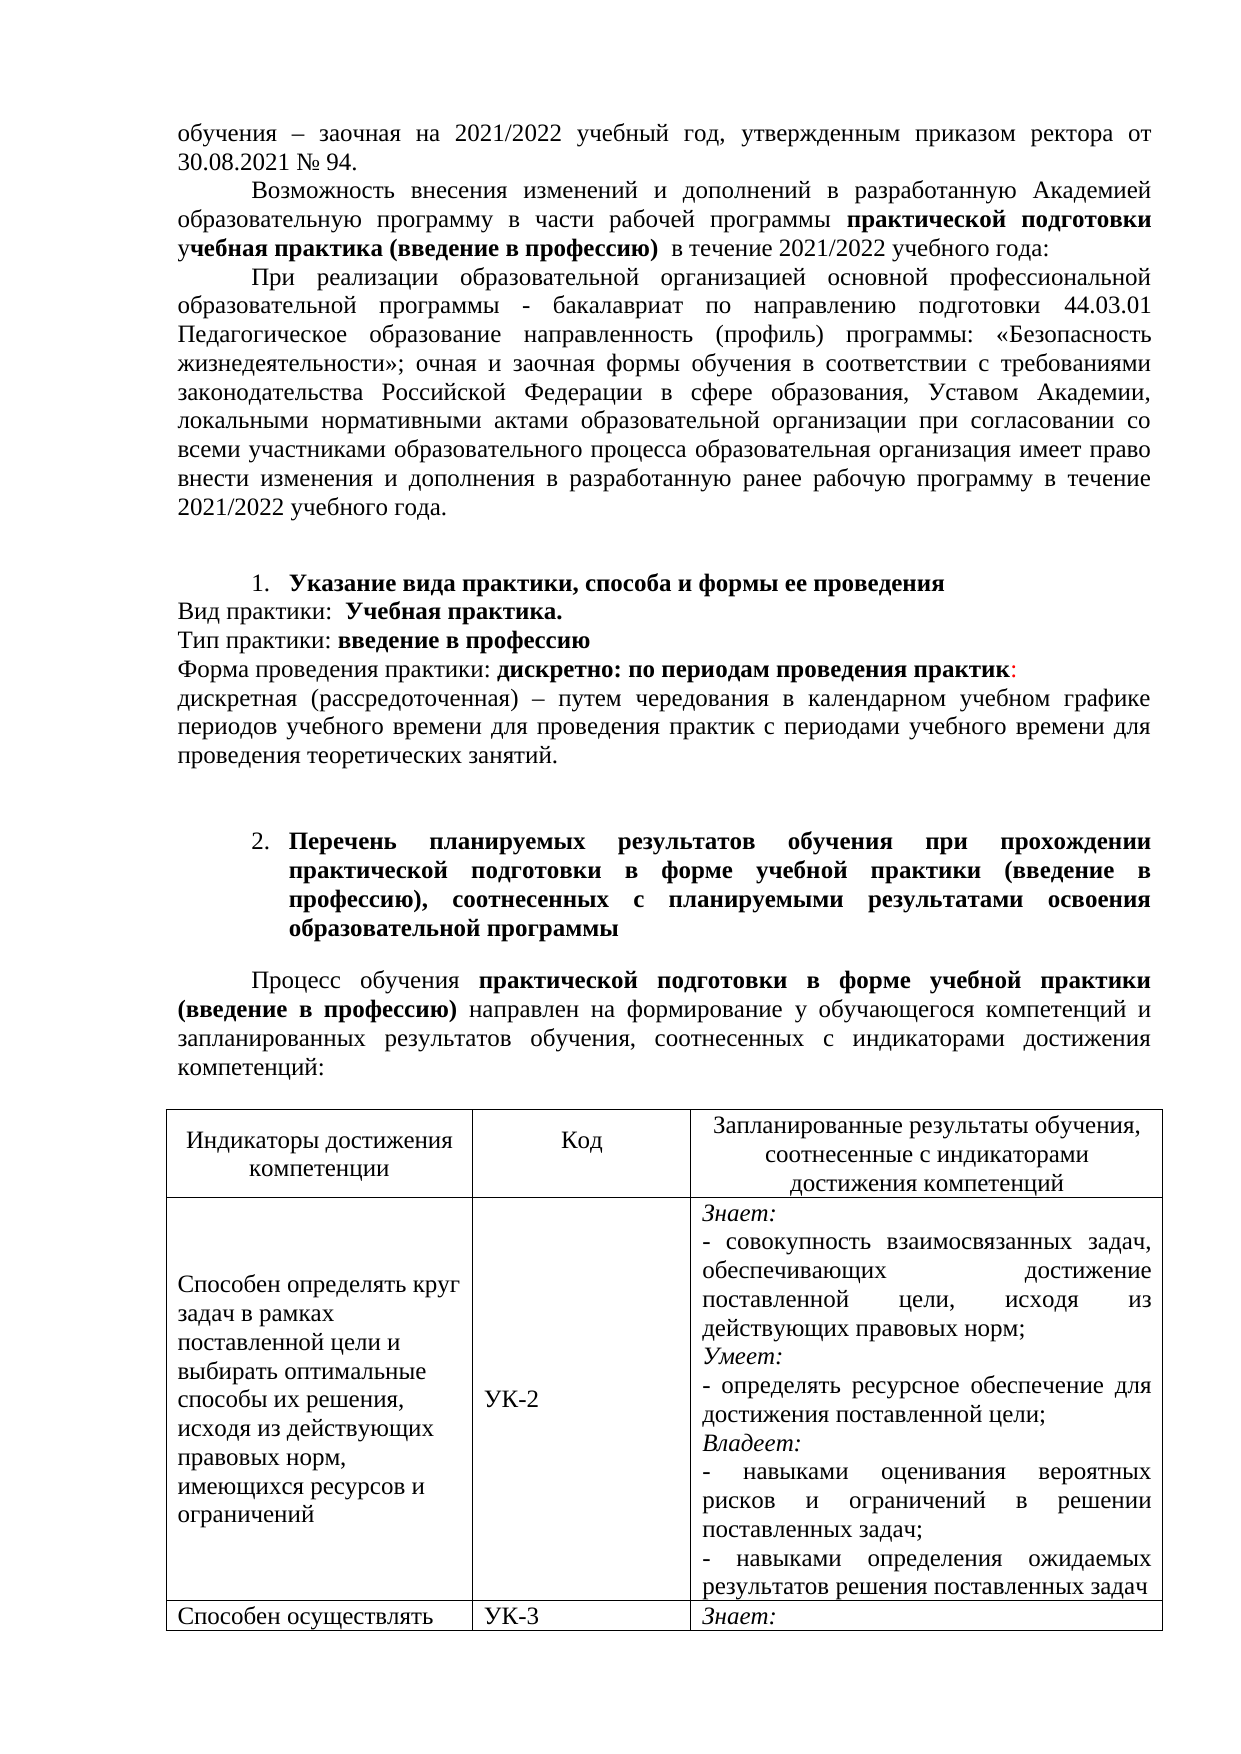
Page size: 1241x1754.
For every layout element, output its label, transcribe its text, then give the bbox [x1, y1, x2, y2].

table_cell УК-3 [473, 1601, 690, 1630]
table_header Индикаторы достижения компетенции [167, 1110, 472, 1197]
list Перечень планируемых результатов обучения при прохождении практической подготовки в форме учебной практики (введение в профессию), соотнесенных с планируемыми результатами освоения образовательной программы [251, 826, 1152, 941]
text Форма проведения практики: дискретно: по периодам проведения практик: [177, 654, 1152, 683]
table_header Код [473, 1110, 690, 1197]
text Возможность внесения изменений и дополнений в разработанную Академией образовательную программу в части рабочей программы практической подготовки учебная практика (введение в профессию) в течение 2021/2022 учебного года: [177, 176, 1152, 262]
list Указание вида практики, способа и формы ее проведения [251, 568, 1152, 596]
table_cell Способен определять круг задач в рамках поставленной цели и выбирать оптимальные способы их решения, исходя из действующих правовых норм, имеющихся ресурсов и ограничений [167, 1198, 472, 1600]
table_header Запланированные результаты обучения, соотнесенные с индикаторами достижения компетенций [691, 1110, 1162, 1197]
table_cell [167, 1601, 472, 1630]
text Тип практики: введение в профессию [177, 625, 1152, 654]
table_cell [691, 1601, 1162, 1630]
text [177, 118, 1152, 176]
text Вид практики: Учебная практика. [177, 596, 1152, 625]
text Процесс обучения практической подготовки в форме учебной практики (введение в профессию) направлен на формирование у обучающегося компетенций и запланированных результатов обучения, соотнесенных с индикаторами достижения компетенций: [177, 966, 1152, 1081]
table_cell Знает: - совокупность взаимосвязанных задач, обеспечивающих достижение поставленной цели, исходя из действующих правовых норм; Умеет: - определять ресурсное обеспечение для достижения поставленной цели; Владеет: - навыками оценивания вероятных рисков и ограничений в решении поставленных задач; - навыками определения ожидаемых результатов решения поставленных задач [691, 1198, 1162, 1600]
text дискретная (рассредоточенная) – путем чередования в календарном учебном графике периодов учебного времени для проведения практик с периодами учебного времени для проведения теоретических занятий. [177, 683, 1152, 769]
table_cell УК-2 [473, 1198, 690, 1600]
text При реализации образовательной организацией основной профессиональной образовательной программы - бакалавриат по направлению подготовки 44.03.01 Педагогическое образование направленность (профиль) программы: «Безопасность жизнедеятельности»; очная и заочная формы обучения в соответствии с требованиями законодательства Российской Федерации в сфере образования, Уставом Академии, локальными нормативными актами образовательной организации при согласовании со всеми участниками образовательного процесса образовательная организация имеет право внести изменения и дополнения в разработанную ранее рабочую программу в течение 2021/2022 учебного года. [177, 262, 1152, 521]
